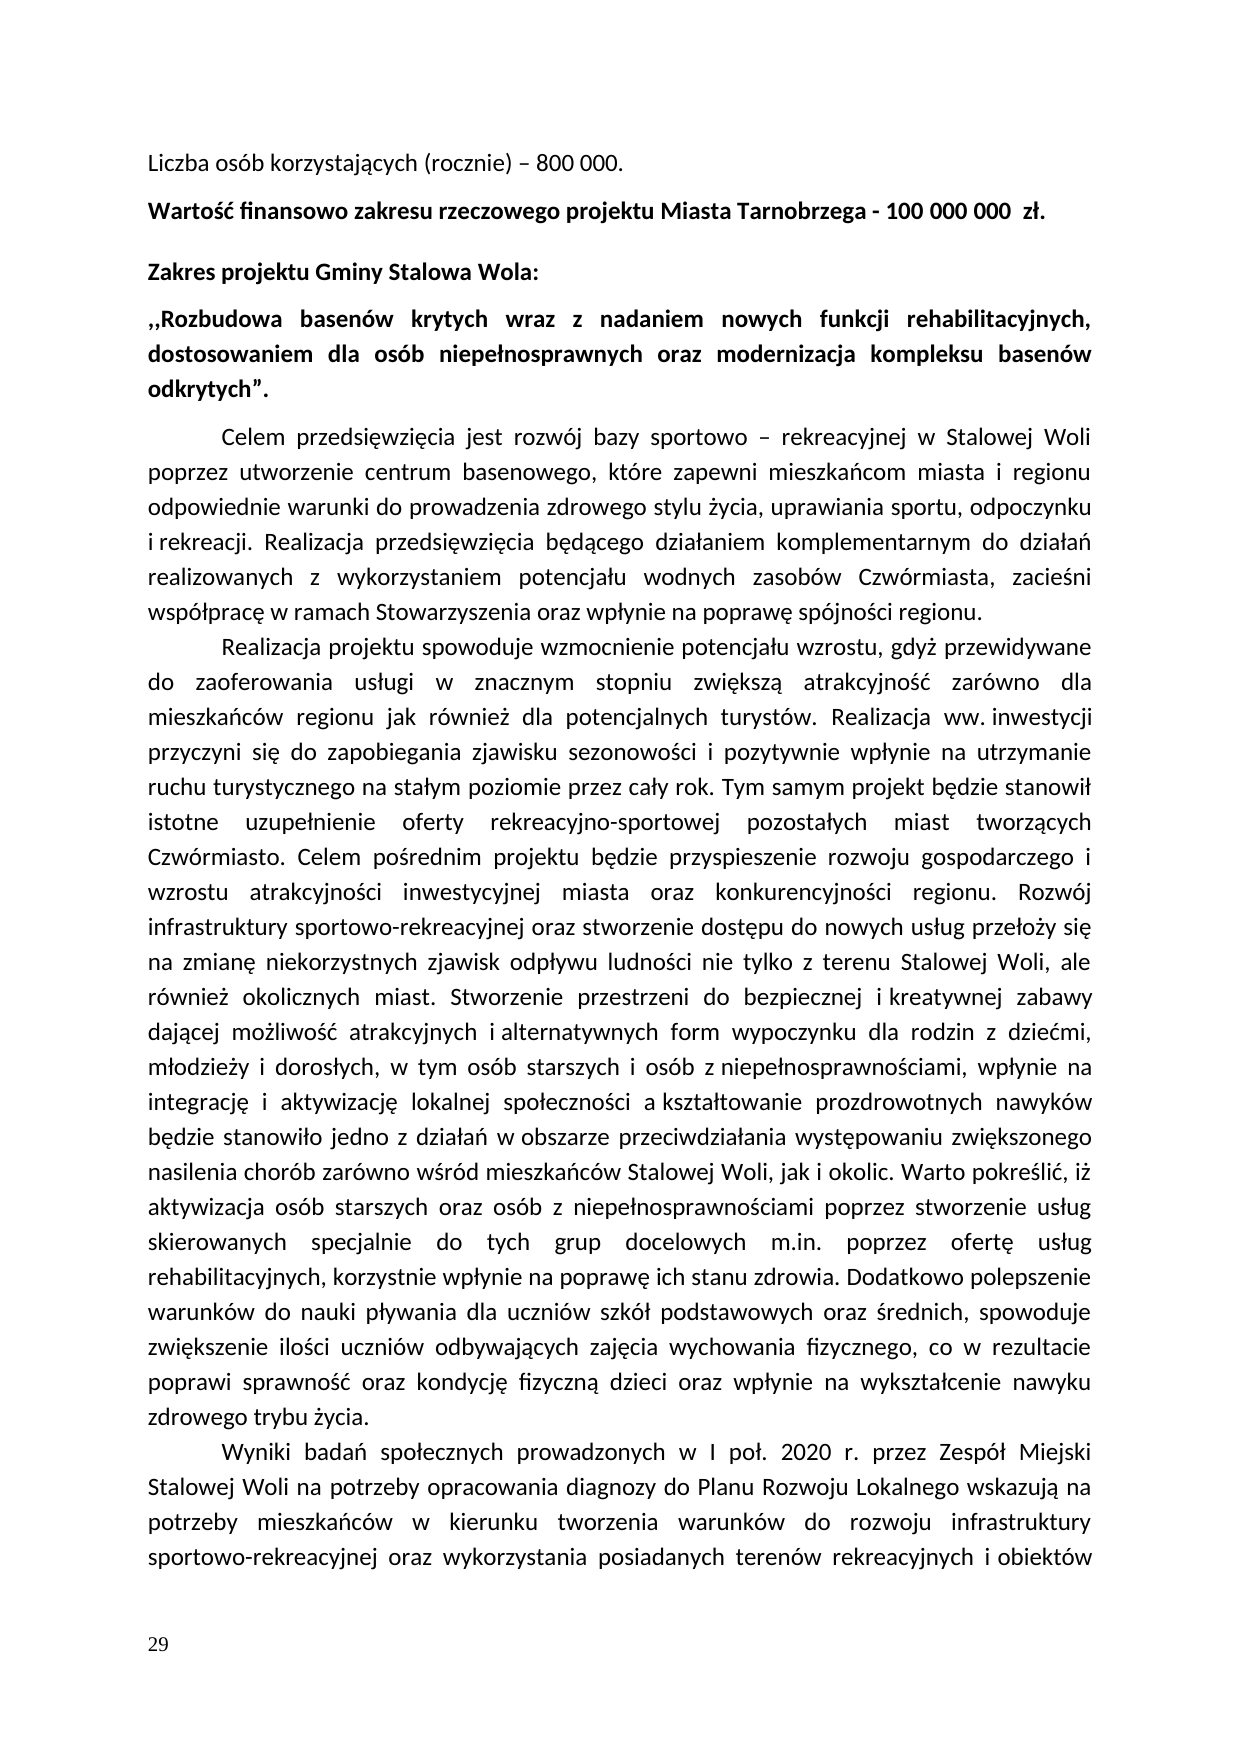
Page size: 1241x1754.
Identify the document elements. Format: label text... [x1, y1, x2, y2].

text Realizacja projektu spowoduje wzmocnienie potencjału wzrostu, gdyż przewidywane do zaoferowania usługi w znacznym stopniu zwiększą atrakcyjność zarówno dla mieszkańców regionu jak również dla potencjalnych turystów. Realizacja ww. inwestycji przyczyni się do zapobiegania zjawisku sezonowości i pozytywnie wpłynie na utrzymanie ruchu turystycznego na stałym poziomie przez cały rok. Tym samym projekt będzie stanowił istotne uzupełnienie oferty rekreacyjno-sportowej pozostałych miast tworzących Czwórmiasto. Celem pośrednim projektu będzie przyspieszenie rozwoju gospodarczego i wzrostu atrakcyjności inwestycyjnej miasta oraz konkurencyjności regionu. Rozwój infrastruktury sportowo-rekreacyjnej oraz stworzenie dostępu do nowych usług przełoży się na zmianę niekorzystnych zjawisk odpływu ludności nie tylko z terenu Stalowej Woli, ale również okolicznych miast. Stworzenie przestrzeni do bezpiecznej i kreatywnej zabawy dającej możliwość atrakcyjnych i alternatywnych form wypoczynku dla rodzin z dziećmi, młodzieży i dorosłych, w tym osób starszych i osób z niepełnosprawnościami, wpłynie na integrację i aktywizację lokalnej społeczności a kształtowanie prozdrowotnych nawyków będzie stanowiło jedno z działań w obszarze przeciwdziałania występowaniu zwiększonego nasilenia chorób zarówno wśród mieszkańców Stalowej Woli, jak i okolic. Warto pokreślić, iż aktywizacja osób starszych oraz osób z niepełnosprawnościami poprzez stworzenie usług skierowanych specjalnie do tych grup docelowych m.in. poprzez ofertę usług rehabilitacyjnych, korzystnie wpłynie na poprawę ich stanu zdrowia. Dodatkowo polepszenie warunków do nauki pływania dla uczniów szkół podstawowych oraz średnich, spowoduje zwiększenie ilości uczniów odbywających zajęcia wychowania fizycznego, co w rezultacie poprawi sprawność oraz kondycję fizyczną dzieci oraz wpłynie na wykształcenie nawyku zdrowego trybu życia. [148, 631, 1093, 1432]
text Wartość finansowo zakresu rzeczowego projektu Miasta Tarnobrzega - 100 000 000 zł. [148, 195, 1093, 226]
text Liczba osób korzystających (rocznie) – 800 000. [148, 148, 1093, 178]
text Celem przedsięwzięcia jest rozwój bazy sportowo – rekreacyjnej w Stalowej Woli poprzez utworzenie centrum basenowego, które zapewni mieszkańcom miasta i regionu odpowiednie warunki do prowadzenia zdrowego stylu życia, uprawiania sportu, odpoczynku i rekreacji. Realizacja przedsięwzięcia będącego działaniem komplementarnym do działań realizowanych z wykorzystaniem potencjału wodnych zasobów Czwórmiasta, zacieśni współpracę w ramach Stowarzyszenia oraz wpłynie na poprawę spójności regionu. [148, 421, 1093, 627]
text ,,Rozbudowa basenów krytych wraz z nadaniem nowych funkcji rehabilitacyjnych, dostosowaniem dla osób niepełnosprawnych oraz modernizacja kompleksu basenów odkrytych”. [148, 304, 1093, 404]
text Zakres projektu Gminy Stalowa Wola: [148, 256, 1093, 287]
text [148, 1436, 1093, 1572]
